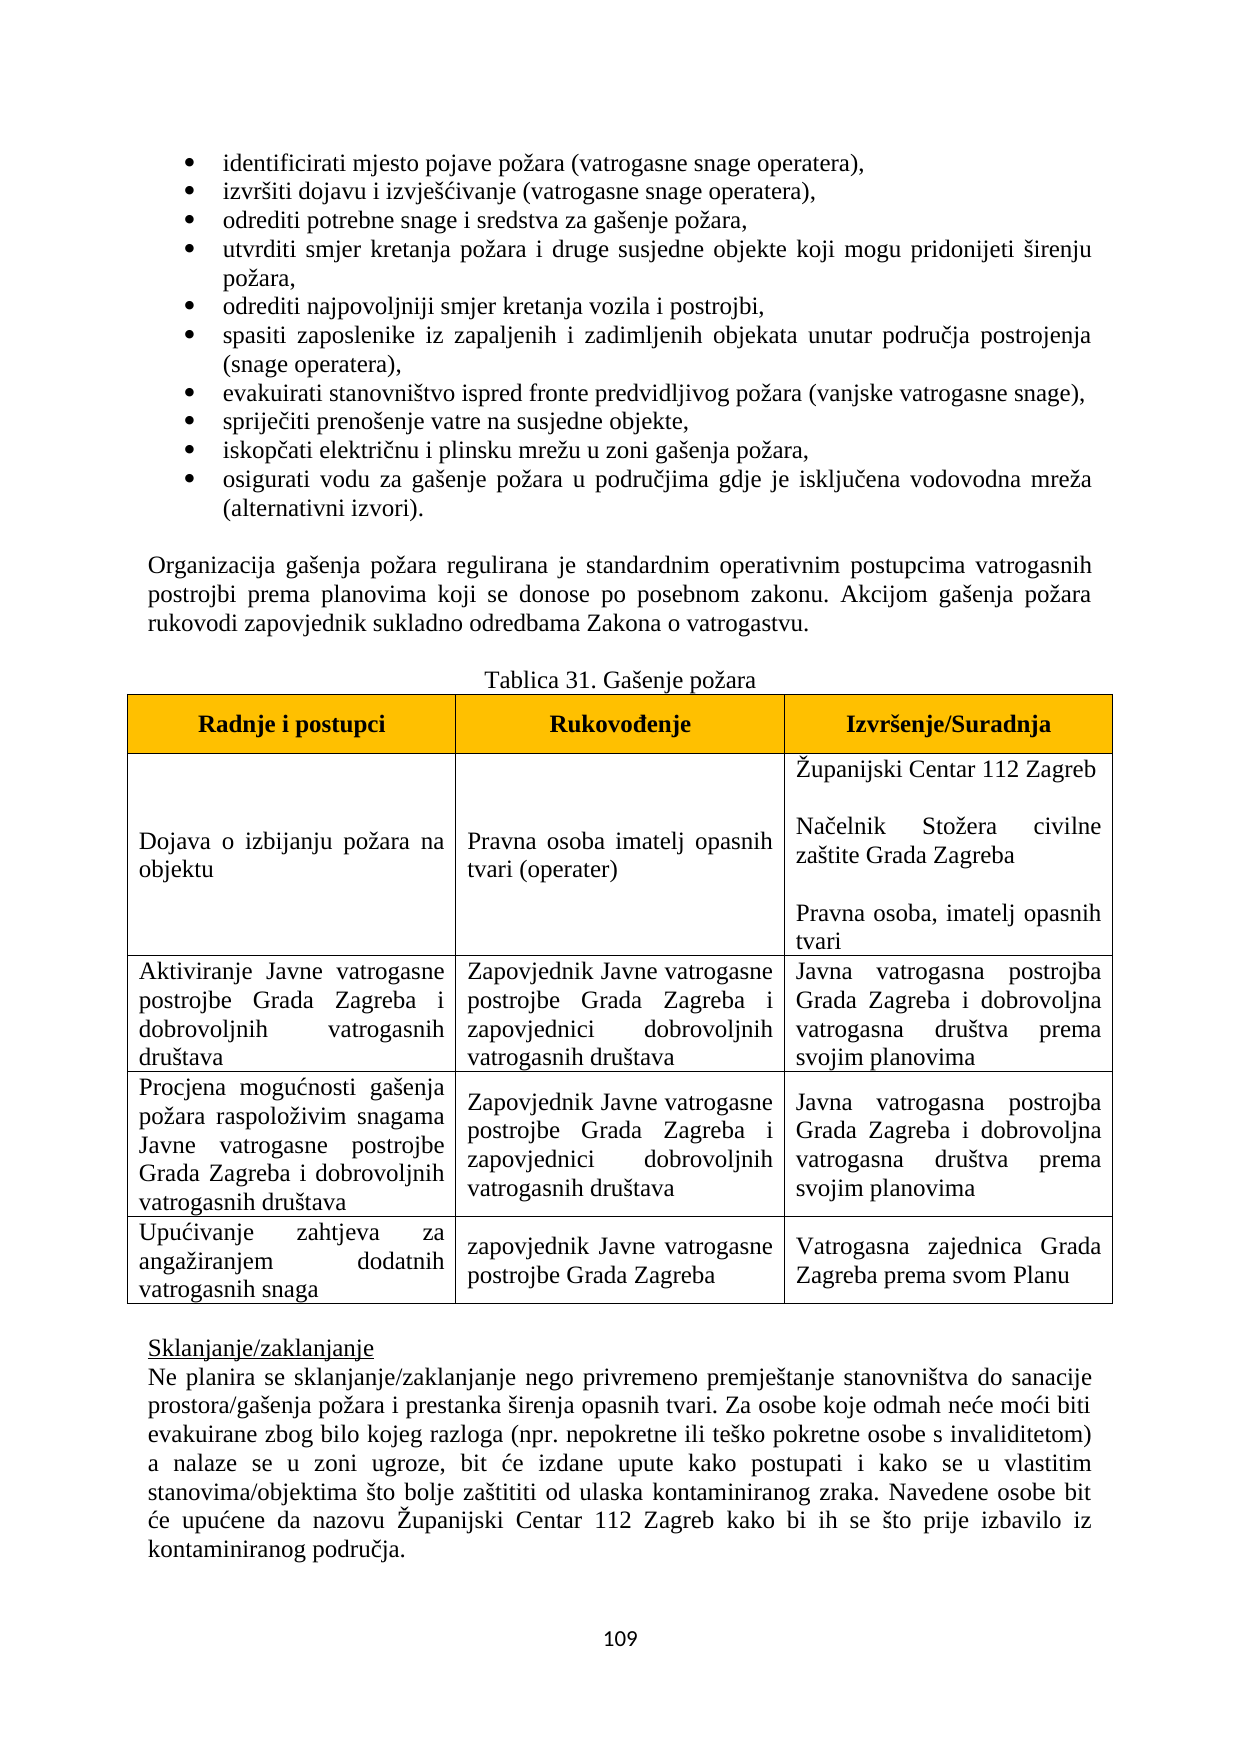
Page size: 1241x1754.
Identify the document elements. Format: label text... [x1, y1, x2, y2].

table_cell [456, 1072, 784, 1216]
list odrediti potrebne snage i sredstva za gašenje požara, [185, 205, 1093, 234]
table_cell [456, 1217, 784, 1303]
list spasiti zaposlenike iz zapaljenih i zadimljenih objekata unutar područja postrojenja (snage operatera), [185, 320, 1093, 378]
text Organizacija gašenja požara regulirana je standardnim operativnim postupcima vatrogasnih postrojbi prema planovima koji se donose po posebnom zakonu. Akcijom gašenja požara rukovodi zapovjednik sukladno odredbama Zakona o vatrogastvu. [148, 550, 1093, 636]
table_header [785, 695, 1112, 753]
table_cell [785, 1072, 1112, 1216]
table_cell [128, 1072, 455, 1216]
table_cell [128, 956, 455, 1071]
text Ne planira se sklanjanje/zaklanjanje nego privremeno premještanje stanovništva do sanacije prostora/gašenja požara i prestanka širenja opasnih tvari. Za osobe koje odmah neće moći biti evakuirane zbog bilo kojeg razloga (npr. nepokretne ili teško pokretne osobe s invaliditetom) a nalaze se u zoni ugroze, bit će izdane upute kako postupati i kako se u vlastitim stanovima/objektima što bolje zaštititi od ulaska kontaminiranog zraka. Navedene osobe bit će upućene da nazovu Županijski Centar 112 Zagreb kako bi ih se što prije izbavilo iz kontaminiranog područja. [148, 1362, 1093, 1563]
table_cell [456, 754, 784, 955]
list identificirati mjesto pojave požara (vatrogasne snage operatera), [185, 148, 1093, 176]
text Tablica 31. Gašenje požara [148, 665, 1093, 694]
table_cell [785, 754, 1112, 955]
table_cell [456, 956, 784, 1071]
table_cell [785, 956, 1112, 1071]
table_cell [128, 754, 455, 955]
list spriječiti prenošenje vatre na susjedne objekte, [185, 406, 1093, 435]
list utvrditi smjer kretanja požara i druge susjedne objekte koji mogu pridonijeti širenju požara, [185, 234, 1093, 291]
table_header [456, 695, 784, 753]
text Sklanjanje/zaklanjanje [148, 1333, 1093, 1362]
list odrediti najpovoljniji smjer kretanja vozila i postrojbi, [185, 291, 1093, 320]
list evakuirati stanovništvo ispred fronte predvidljivog požara (vanjske vatrogasne snage), [185, 378, 1093, 406]
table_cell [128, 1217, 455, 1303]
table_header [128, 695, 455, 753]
list izvršiti dojavu i izvješćivanje (vatrogasne snage operatera), [185, 176, 1093, 205]
list osigurati vodu za gašenje požara u područjima gdje je isključena vodovodna mreža (alternativni izvori). [185, 464, 1093, 521]
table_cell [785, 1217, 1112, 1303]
list iskopčati električnu i plinsku mrežu u zoni gašenja požara, [185, 435, 1093, 464]
